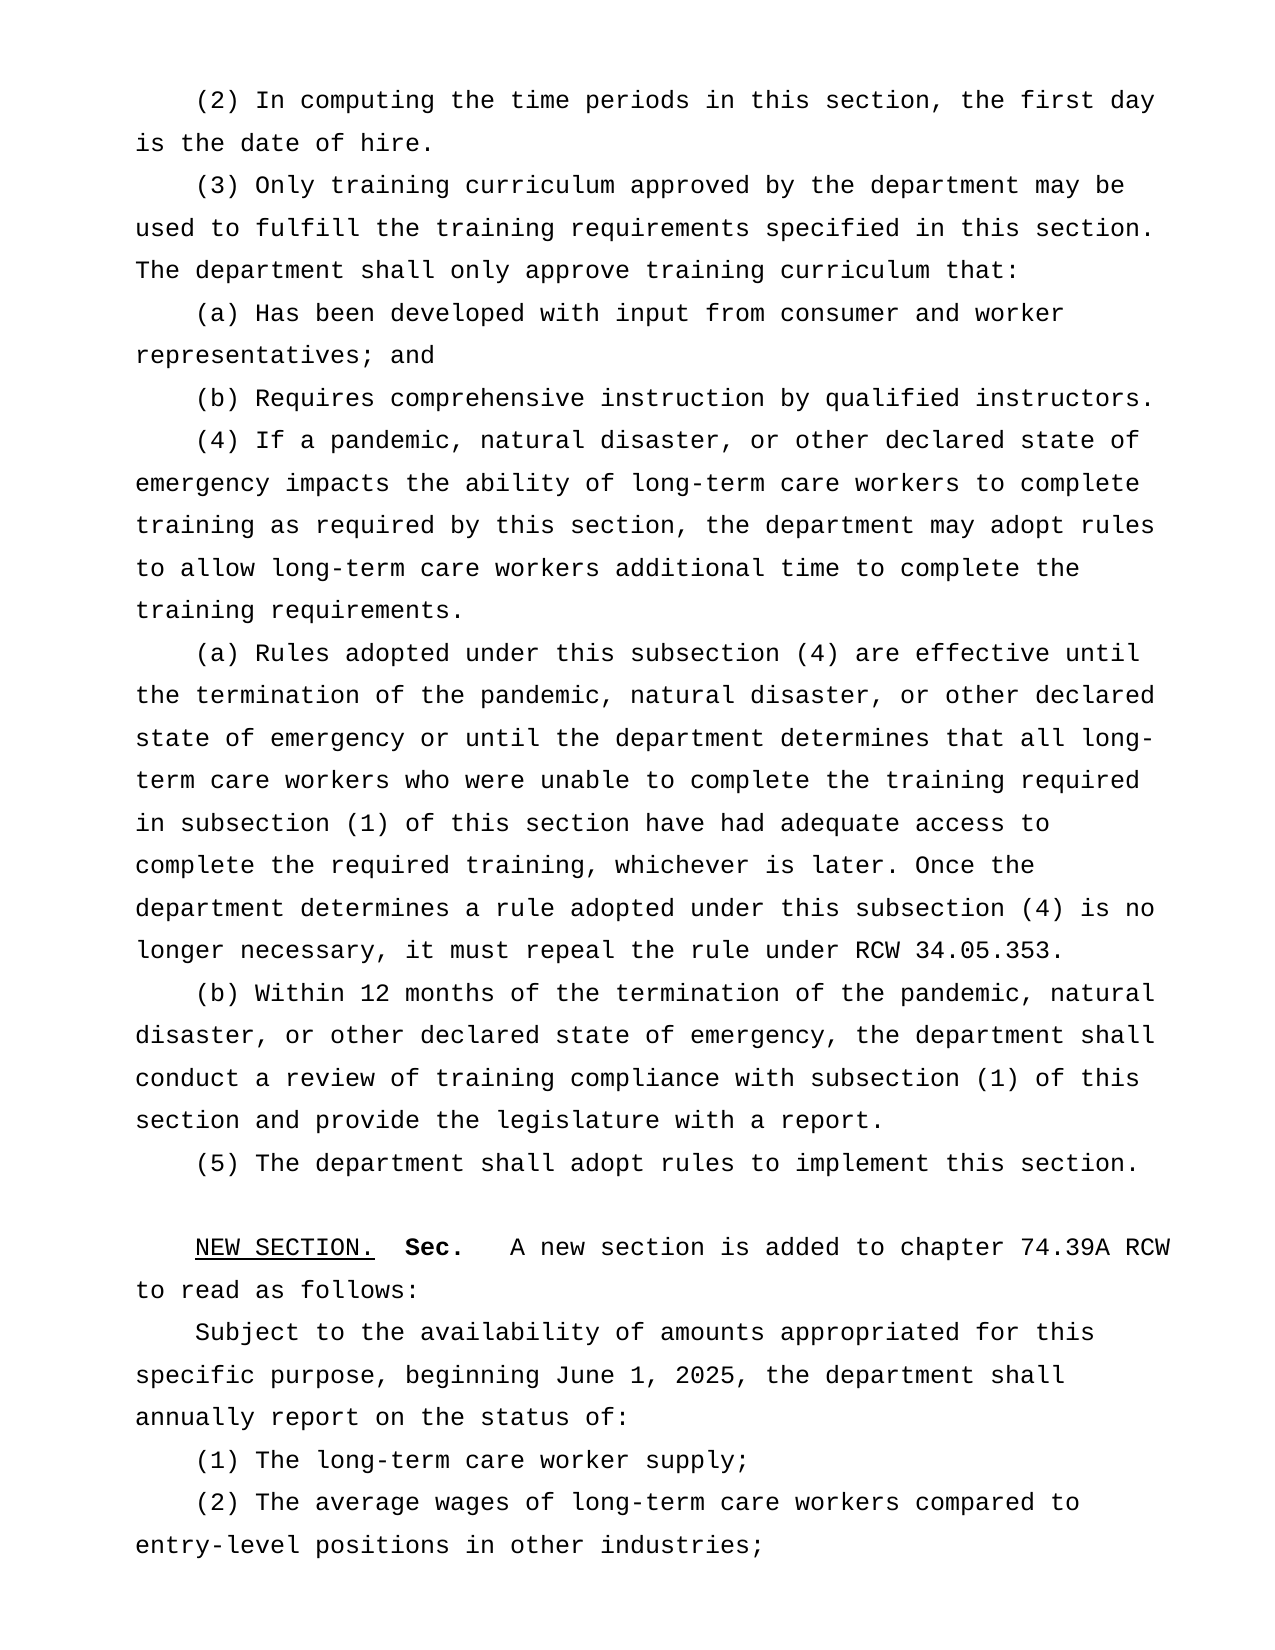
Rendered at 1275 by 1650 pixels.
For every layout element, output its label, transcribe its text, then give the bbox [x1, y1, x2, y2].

text (b) Within 12 months of the termination of the pandemic, natural disaster, or other declared state of emergency, the department shall conduct a review of training compliance with subsection (1) of this section and provide the legislature with a report. [135, 967, 1170, 1137]
text (2) In computing the time periods in this section, the first day is the date of hire. [135, 75, 1170, 160]
text (a) Rules adopted under this subsection (4) are effective until the termination of the pandemic, natural disaster, or other declared state of emergency or until the department determines that all long-term care workers who were unable to complete the training required in subsection (1) of this section have had adequate access to complete the required training, whichever is later. Once the department determines a rule adopted under this subsection (4) is no longer necessary, it must repeal the rule under RCW 34.05.353. [135, 627, 1170, 967]
text (2) The average wages of long-term care workers compared to entry-level positions in other industries; [135, 1477, 1170, 1562]
text Subject to the availability of amounts appropriated for this specific purpose, beginning June 1, 2025, the department shall annually report on the status of: [135, 1307, 1170, 1434]
text (4) If a pandemic, natural disaster, or other declared state of emergency impacts the ability of long-term care workers to complete training as required by this section, the department may adopt rules to allow long-term care workers additional time to complete the training requirements. [135, 415, 1170, 627]
text (b) Requires comprehensive instruction by qualified instructors. [135, 372, 1170, 415]
text (1) The long-term care worker supply; [135, 1434, 1170, 1477]
text (5) The department shall adopt rules to implement this section. [135, 1137, 1170, 1180]
text NEW SECTION. Sec. A new section is added to chapter 74.39A RCW to read as follows: [135, 1222, 1170, 1307]
text (a) Has been developed with input from consumer and worker representatives; and [135, 287, 1170, 372]
text (3) Only training curriculum approved by the department may be used to fulfill the training requirements specified in this section. The department shall only approve training curriculum that: [135, 160, 1170, 287]
